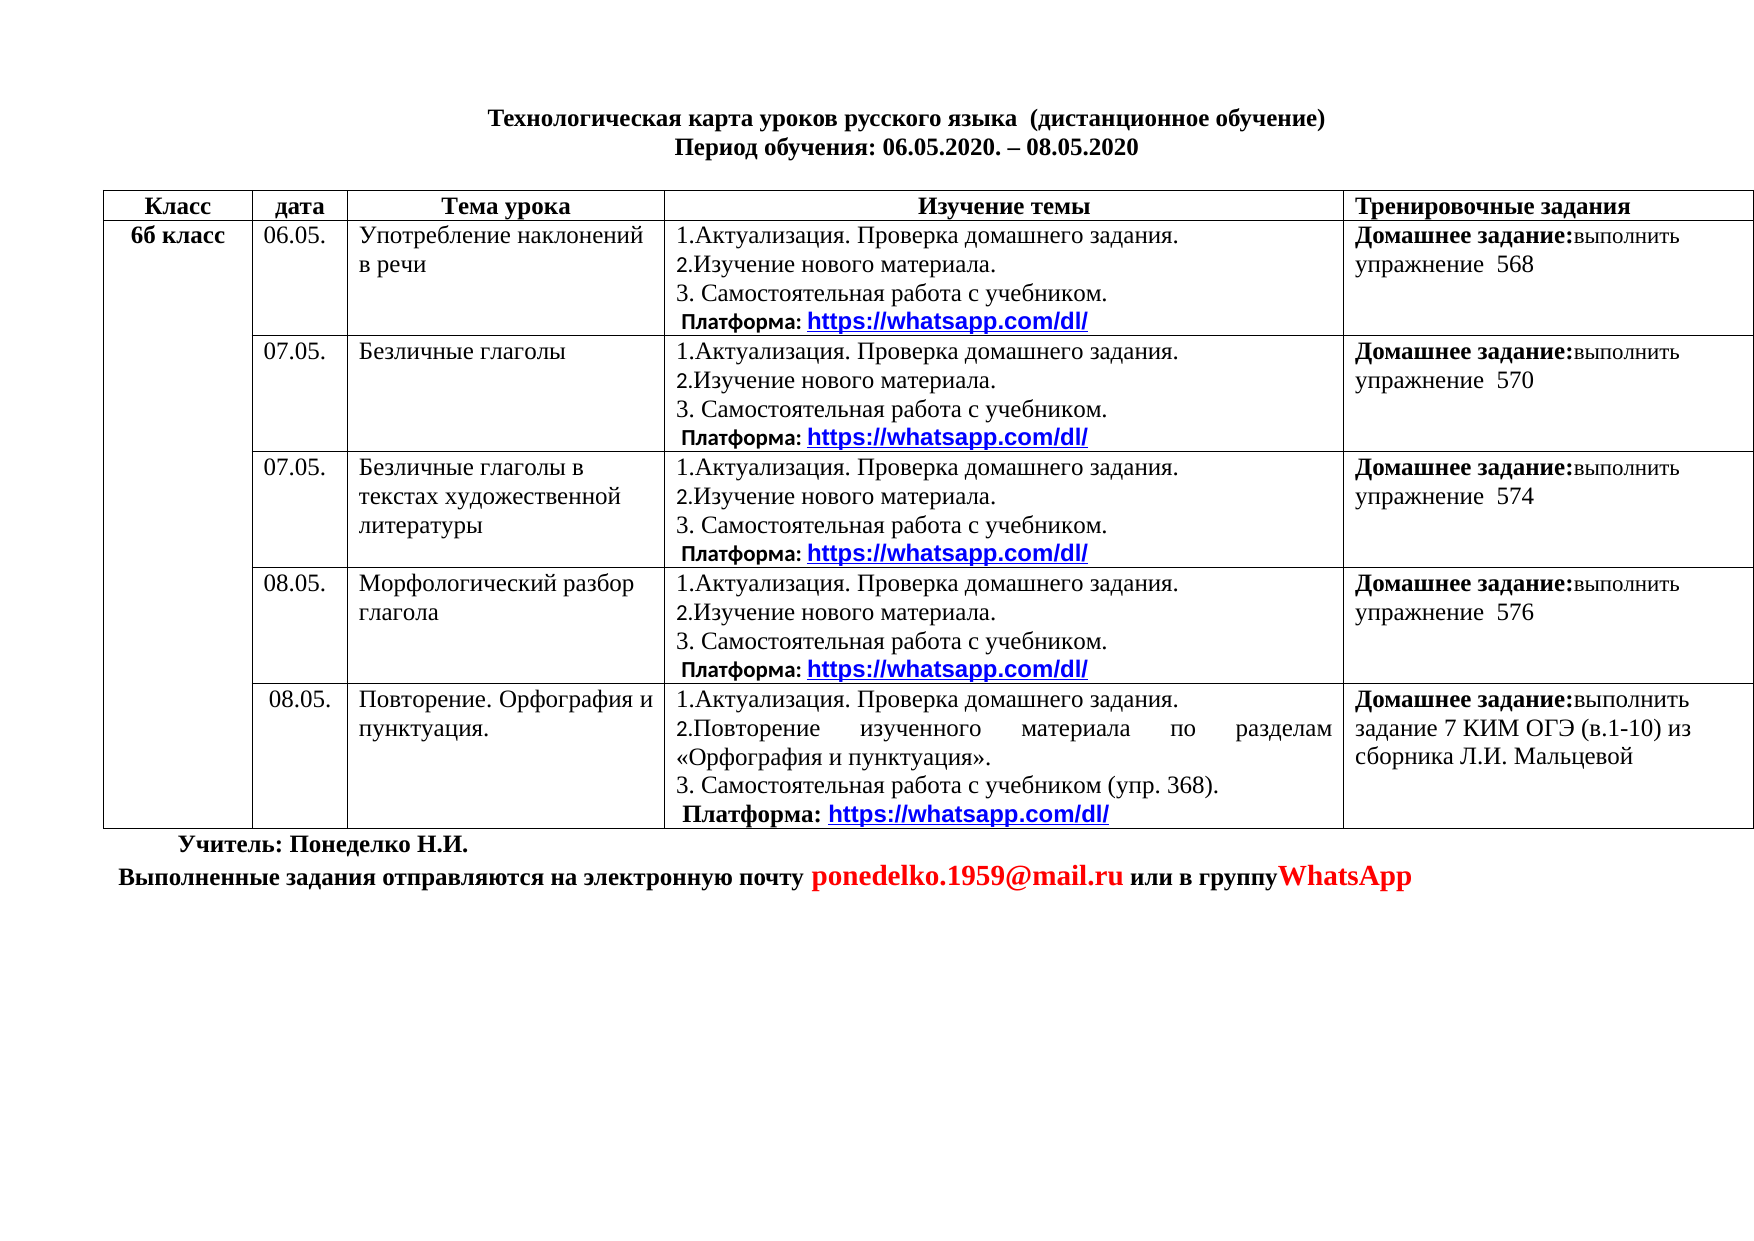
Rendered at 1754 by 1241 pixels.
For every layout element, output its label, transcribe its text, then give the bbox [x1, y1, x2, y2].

table_cell Домашнее задание:выполнить упражнение 570 [1344, 336, 1753, 451]
table_cell 6б класс [104, 221, 252, 828]
table_cell 1.Актуализация. Проверка домашнего задания. 2.Изучение нового материала. 3. Самостоятельная работа с учебником. Платформа: https://whatsapp.com/dl/ [665, 336, 1343, 451]
table_cell 06.05. [253, 221, 347, 335]
table_cell 08.05. [253, 684, 347, 828]
text Период обучения: 06.05.2020. – 08.05.2020 [177, 132, 1636, 161]
table_cell Безличные глаголы [348, 336, 664, 451]
table_cell 1.Актуализация. Проверка домашнего задания. 2.Повторение изученного материала по разделам «Орфография и пунктуация». 3. Самостоятельная работа с учебником (упр. 368). Платформа: https://whatsapp.com/dl/ [665, 684, 1343, 828]
table_cell Употребление наклонений в речи [348, 221, 664, 335]
table_header Класс [104, 191, 252, 219]
text Технологическая карта уроков русского языка (дистанционное обучение) [177, 103, 1636, 132]
table_cell Домашнее задание:выполнить упражнение 574 [1344, 452, 1753, 567]
table_cell 1.Актуализация. Проверка домашнего задания. 2.Изучение нового материала. 3. Самостоятельная работа с учебником. Платформа: https://whatsapp.com/dl/ [665, 221, 1343, 335]
table_header дата [253, 191, 347, 219]
table_header Тема урока [348, 191, 664, 219]
table_header Тренировочные задания [1344, 191, 1753, 219]
table_cell 08.05. [253, 568, 347, 683]
table_cell Морфологический разбор глагола [348, 568, 664, 683]
table_cell 07.05. [253, 336, 347, 451]
table_cell Домашнее задание:выполнить упражнение 576 [1344, 568, 1753, 683]
table_header Изучение темы [665, 191, 1343, 219]
text Выполненные задания отправляются на электронную почту ponedelko.1959@mail.ru или в группуWhatsApp [118, 858, 1636, 891]
table_cell 07.05. [253, 452, 347, 567]
table_cell 1.Актуализация. Проверка домашнего задания. 2.Изучение нового материала. 3. Самостоятельная работа с учебником. Платформа: https://whatsapp.com/dl/ [665, 568, 1343, 683]
table_cell 1.Актуализация. Проверка домашнего задания. 2.Изучение нового материала. 3. Самостоятельная работа с учебником. Платформа: https://whatsapp.com/dl/ [665, 452, 1343, 567]
table_cell Безличные глаголы в текстах художественной литературы [348, 452, 664, 567]
table_cell Домашнее задание:выполнить задание 7 КИМ ОГЭ (в.1-10) из сборника Л.И. Мальцевой [1344, 684, 1753, 828]
table_cell Домашнее задание:выполнить упражнение 568 [1344, 221, 1753, 335]
text Учитель: Понеделко Н.И. [177, 829, 1636, 858]
table_cell Повторение. Орфография и пунктуация. [348, 684, 664, 828]
